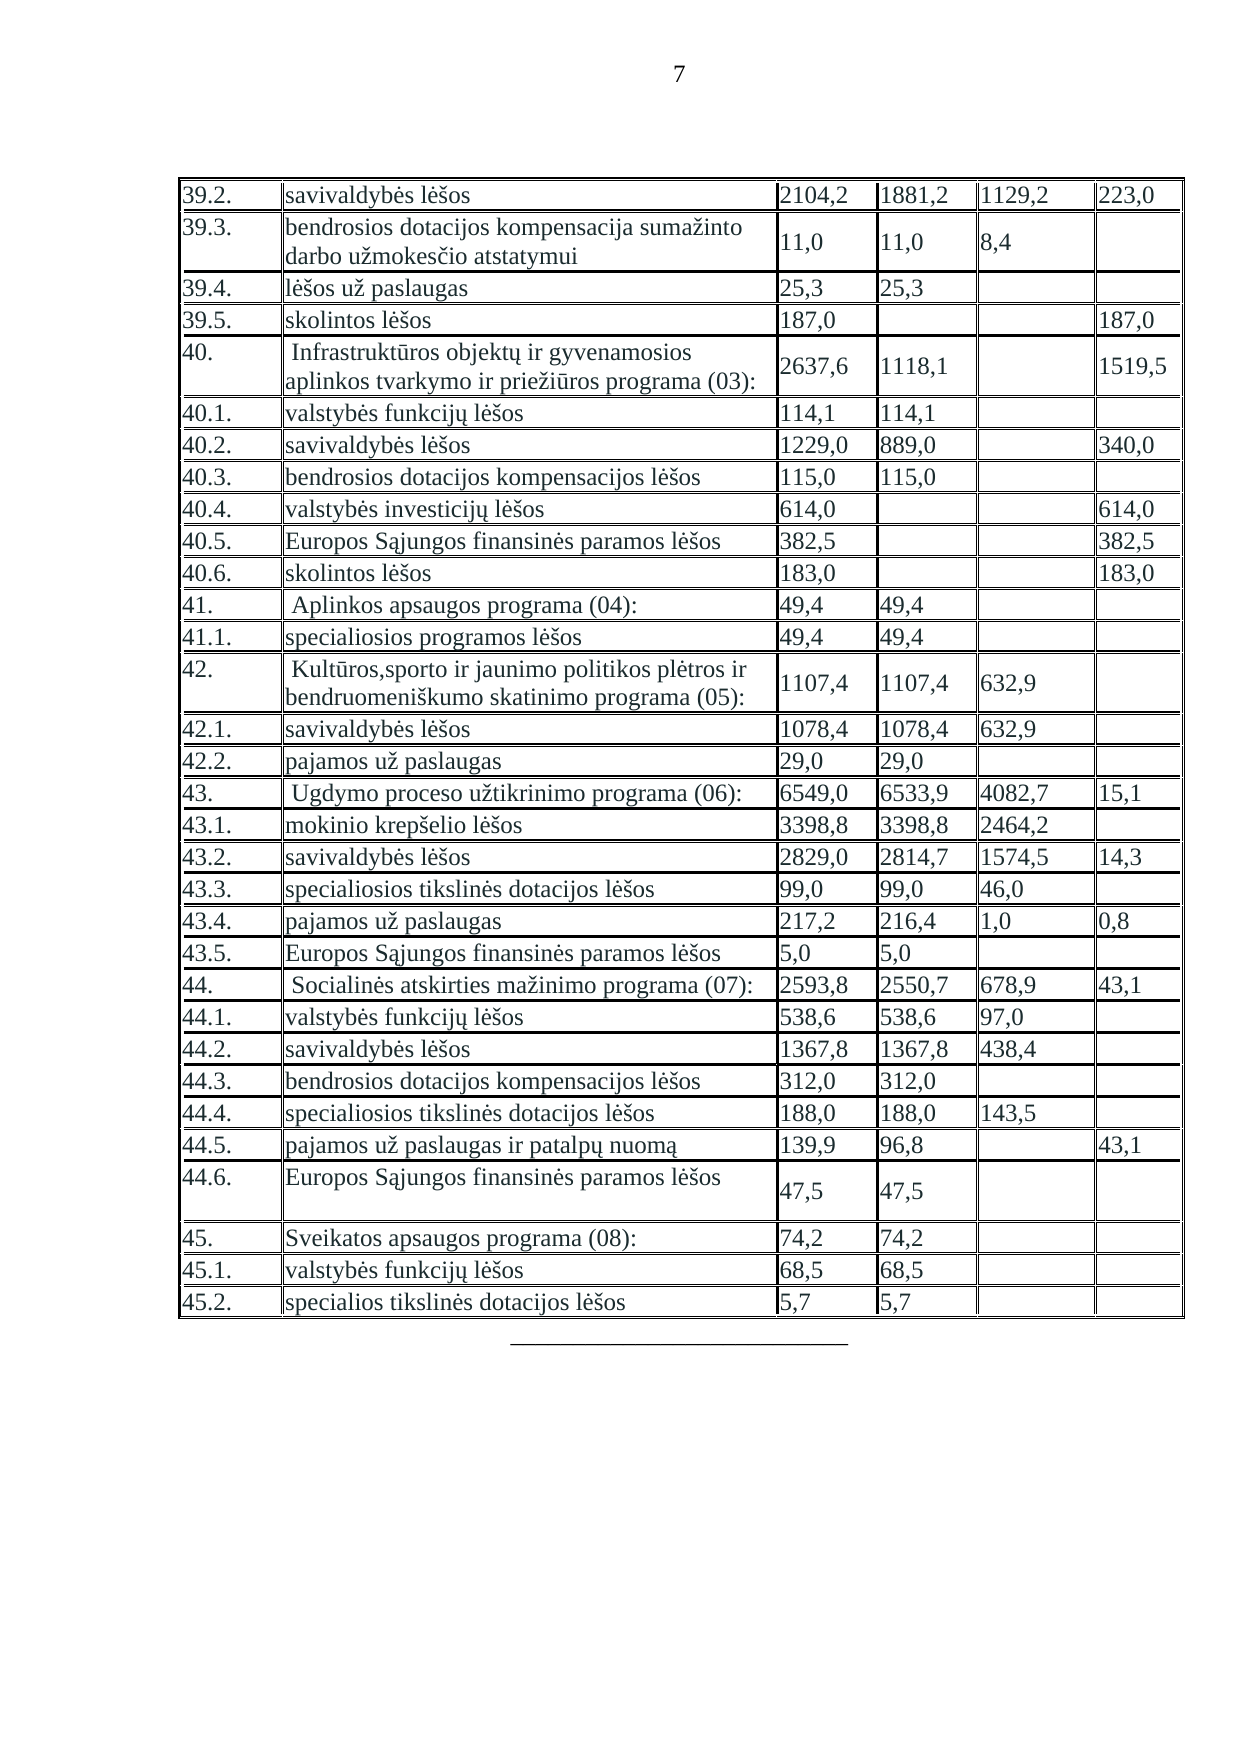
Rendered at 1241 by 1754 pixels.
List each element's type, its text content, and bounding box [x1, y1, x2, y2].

table_cell [979, 494, 1094, 522]
table_cell 44.1. [181, 999, 281, 1031]
table_cell [879, 526, 976, 554]
table_cell [979, 622, 1094, 650]
table_cell [1097, 935, 1182, 967]
table_cell savivaldybės lėšos [284, 843, 776, 871]
table_cell Sveikatos apsaugos programa (08): [284, 1223, 776, 1252]
table_cell Europos Sąjungos finansinės paramos lėšos [284, 526, 776, 554]
table_cell 139,9 [779, 1130, 876, 1159]
table_cell 1078,4 [779, 715, 876, 743]
table_cell 5,0 [879, 938, 976, 967]
table_cell 2593,8 [779, 970, 876, 999]
table_cell 114,1 [779, 398, 876, 427]
table_cell Infrastruktūros objektų ir gyvenamosios aplinkos tvarkymo ir priežiūros programa (03): [284, 337, 776, 394]
table_cell 115,0 [879, 462, 976, 491]
table_cell 678,9 [979, 970, 1094, 999]
table_cell bendrosios dotacijos kompensacijos lėšos [284, 462, 776, 491]
table_cell [979, 938, 1094, 967]
table_cell 11,0 [779, 213, 876, 270]
table_cell 2814,7 [879, 843, 976, 871]
table_cell 2550,7 [879, 970, 976, 999]
table_cell 43.4. [181, 903, 281, 935]
table_cell [979, 526, 1094, 554]
table_cell 45. [181, 1220, 281, 1252]
table_cell [1097, 1159, 1182, 1219]
table_cell Kultūros,sporto ir jaunimo politikos plėtros ir bendruomeniškumo skatinimo programa (05): [284, 654, 776, 711]
table_cell 217,2 [779, 907, 876, 935]
table_cell 45.1. [180, 1252, 283, 1283]
table_cell [979, 430, 1094, 458]
table_cell 39.2. [181, 181, 283, 209]
table_cell [1097, 650, 1182, 711]
table_cell 74,2 [779, 1223, 876, 1252]
table_cell 44.6. [181, 1159, 281, 1219]
table_cell 6549,0 [779, 779, 876, 807]
table_cell Aplinkos apsaugos programa (04): [284, 590, 776, 618]
table_cell 42.1. [181, 711, 281, 743]
table_cell 4082,7 [979, 779, 1094, 807]
table_cell 1107,4 [779, 654, 876, 711]
table_cell [979, 1162, 1094, 1219]
table_cell [1097, 807, 1182, 839]
table_cell 44.3. [180, 1063, 281, 1095]
table_cell 97,0 [979, 1002, 1094, 1031]
table_cell 312,0 [779, 1066, 876, 1095]
table_cell 96,8 [879, 1130, 976, 1159]
table_cell [979, 305, 1094, 334]
table_cell 45.2. [181, 1284, 283, 1316]
table_cell 115,0 [779, 462, 876, 491]
table_cell [1097, 270, 1182, 302]
table_cell 43,1 [1097, 967, 1182, 999]
table_cell 340,0 [1096, 427, 1183, 458]
table_cell [1096, 1284, 1182, 1316]
table_cell 49,4 [779, 622, 876, 650]
table_cell [979, 1223, 1094, 1252]
table_cell 47,5 [879, 1162, 976, 1219]
table_cell 41. [181, 586, 281, 618]
table_cell specialios tikslinės dotacijos lėšos [283, 1287, 777, 1316]
table_cell 44.5. [180, 1127, 283, 1159]
table_cell [1097, 395, 1182, 427]
table_cell 46,0 [979, 874, 1094, 903]
table_cell 40.5. [181, 523, 281, 554]
table_cell 49,4 [779, 590, 876, 618]
table_cell [979, 1130, 1094, 1159]
table_cell 74,2 [879, 1223, 976, 1252]
table_cell [879, 558, 976, 586]
table_cell 5,7 [777, 1287, 877, 1316]
table_cell Ugdymo proceso užtikrinimo programa (06): [284, 779, 776, 807]
table_cell Europos Sąjungos finansinės paramos lėšos [284, 1162, 776, 1219]
table_cell 2829,0 [779, 843, 876, 871]
table_cell 1118,1 [879, 337, 976, 394]
table_cell [1097, 1031, 1182, 1063]
table_cell pajamos už paslaugas [284, 747, 776, 775]
table_cell 889,0 [879, 430, 976, 458]
table_cell 40.3. [181, 459, 281, 491]
table_cell 1078,4 [879, 715, 976, 743]
table_cell bendrosios dotacijos kompensacija sumažinto darbo užmokesčio atstatymui [284, 213, 776, 270]
table_cell [1097, 1063, 1183, 1095]
table_cell Europos Sąjungos finansinės paramos lėšos [284, 938, 776, 967]
table_cell 188,0 [779, 1098, 876, 1127]
table_cell savivaldybės lėšos [284, 715, 776, 743]
table_cell [979, 337, 1094, 394]
table_cell 43,1 [1096, 1127, 1183, 1159]
table_cell Socialinės atskirties mažinimo programa (07): [284, 970, 776, 999]
table_cell 43.2. [181, 839, 281, 871]
table_cell 183,0 [779, 558, 876, 586]
table_cell 5,7 [877, 1287, 977, 1316]
table_cell [979, 398, 1094, 427]
table_cell 1367,8 [779, 1034, 876, 1063]
table_cell 382,5 [1097, 523, 1182, 554]
table_cell 1574,5 [979, 843, 1094, 871]
table_cell 1,0 [979, 907, 1094, 935]
table_cell 3398,8 [779, 810, 876, 839]
table_cell [1097, 999, 1182, 1031]
table_cell 538,6 [779, 1002, 876, 1031]
table_cell 43.3. [181, 871, 281, 903]
table_cell [1097, 619, 1182, 650]
table_cell [979, 462, 1094, 491]
table_cell specialiosios programos lėšos [284, 622, 776, 650]
table_cell [1097, 1220, 1182, 1252]
table_cell [1097, 209, 1182, 270]
table_cell specialiosios tikslinės dotacijos lėšos [284, 874, 776, 903]
table_cell 1519,5 [1097, 334, 1182, 394]
table_cell 44. [181, 967, 281, 999]
table_cell 99,0 [879, 874, 976, 903]
table_cell pajamos už paslaugas ir patalpų nuomą [284, 1130, 776, 1159]
table_cell pajamos už paslaugas [284, 907, 776, 935]
table_cell bendrosios dotacijos kompensacijos lėšos [284, 1066, 776, 1095]
table_cell skolintos lėšos [284, 305, 776, 334]
table_cell valstybės funkcijų lėšos [284, 1255, 776, 1283]
table_cell 312,0 [879, 1066, 976, 1095]
table_cell [979, 273, 1094, 302]
table_cell 44.2. [181, 1031, 281, 1063]
table_cell valstybės funkcijų lėšos [284, 1002, 776, 1031]
table_cell [979, 590, 1094, 618]
table_cell 143,5 [979, 1098, 1094, 1127]
table_cell 216,4 [879, 907, 976, 935]
table_cell 614,0 [1096, 491, 1183, 522]
table_cell 2464,2 [979, 810, 1094, 839]
table_cell 114,1 [879, 398, 976, 427]
table_cell 68,5 [779, 1255, 876, 1283]
table_cell 223,0 [1096, 181, 1182, 209]
table_cell 99,0 [779, 874, 876, 903]
table_cell [1096, 1252, 1183, 1283]
table_cell 15,1 [1097, 775, 1182, 807]
table_cell 43.5. [181, 935, 281, 967]
table_cell 1881,2 [877, 181, 977, 209]
table_cell 5,0 [779, 938, 876, 967]
table_cell valstybės investicijų lėšos [284, 494, 776, 522]
table_cell [879, 494, 976, 522]
table_cell 1367,8 [879, 1034, 976, 1063]
table_cell 40.6. [181, 555, 281, 586]
table_cell 25,3 [779, 273, 876, 302]
table_cell valstybės funkcijų lėšos [284, 398, 776, 427]
table_cell 47,5 [779, 1162, 876, 1219]
table_cell 49,4 [879, 622, 976, 650]
table_cell 1229,0 [779, 430, 876, 458]
table_cell 41.1. [181, 619, 281, 650]
table_cell 39.4. [181, 270, 281, 302]
table_cell savivaldybės lėšos [283, 179, 777, 209]
table_cell [1097, 743, 1182, 775]
table_cell savivaldybės lėšos [284, 430, 776, 458]
table_cell mokinio krepšelio lėšos [284, 810, 776, 839]
table_cell 44.4. [181, 1095, 281, 1127]
table_cell [1097, 586, 1182, 618]
table_cell 2104,2 [777, 181, 877, 209]
table_cell 14,3 [1097, 839, 1182, 871]
table_cell 43. [181, 775, 281, 807]
table_cell [978, 1287, 1096, 1316]
table_cell 40.1. [181, 395, 281, 427]
table_cell [1097, 459, 1182, 491]
table_cell 68,5 [879, 1255, 976, 1283]
table_cell 6533,9 [879, 779, 976, 807]
table_cell 0,8 [1097, 903, 1182, 935]
table_cell 382,5 [779, 526, 876, 554]
table_cell [979, 1255, 1094, 1283]
table_cell 2637,6 [779, 337, 876, 394]
table_cell 188,0 [879, 1098, 976, 1127]
table_cell [1097, 711, 1182, 743]
table_cell 25,3 [879, 273, 976, 302]
table_cell 40. [181, 334, 281, 394]
table_cell 187,0 [1096, 302, 1183, 334]
table_cell 49,4 [879, 590, 976, 618]
table_cell 42.2. [181, 743, 281, 775]
table_cell 1129,2 [978, 181, 1096, 209]
table_cell [879, 305, 976, 334]
table_cell [979, 1066, 1094, 1095]
table_cell 3398,8 [879, 810, 976, 839]
table_cell 11,0 [879, 213, 976, 270]
table_cell 183,0 [1097, 555, 1182, 586]
table_cell specialiosios tikslinės dotacijos lėšos [284, 1098, 776, 1127]
table_cell 40.2. [180, 427, 283, 458]
table_cell savivaldybės lėšos [284, 1034, 776, 1063]
table_cell 187,0 [779, 305, 876, 334]
table_cell [1097, 871, 1182, 903]
table_cell [979, 747, 1094, 775]
table_cell 40.4. [180, 491, 283, 522]
table_cell 39.3. [181, 209, 281, 270]
table_cell 43.1. [181, 807, 281, 839]
table_cell 29,0 [879, 747, 976, 775]
table_cell 8,4 [979, 213, 1094, 270]
table_cell 1107,4 [879, 654, 976, 711]
table_cell 632,9 [979, 654, 1094, 711]
table_cell skolintos lėšos [284, 558, 776, 586]
text ___________________________ [177, 1319, 1181, 1347]
table_cell 42. [181, 650, 281, 711]
table_cell lėšos už paslaugas [284, 273, 776, 302]
table_cell 614,0 [779, 494, 876, 522]
table_cell 438,4 [979, 1034, 1094, 1063]
table_cell [979, 558, 1094, 586]
table_cell 39.5. [180, 302, 283, 334]
table_cell 632,9 [979, 715, 1094, 743]
table_cell 29,0 [779, 747, 876, 775]
table_cell [1097, 1095, 1182, 1127]
table_cell 538,6 [879, 1002, 976, 1031]
